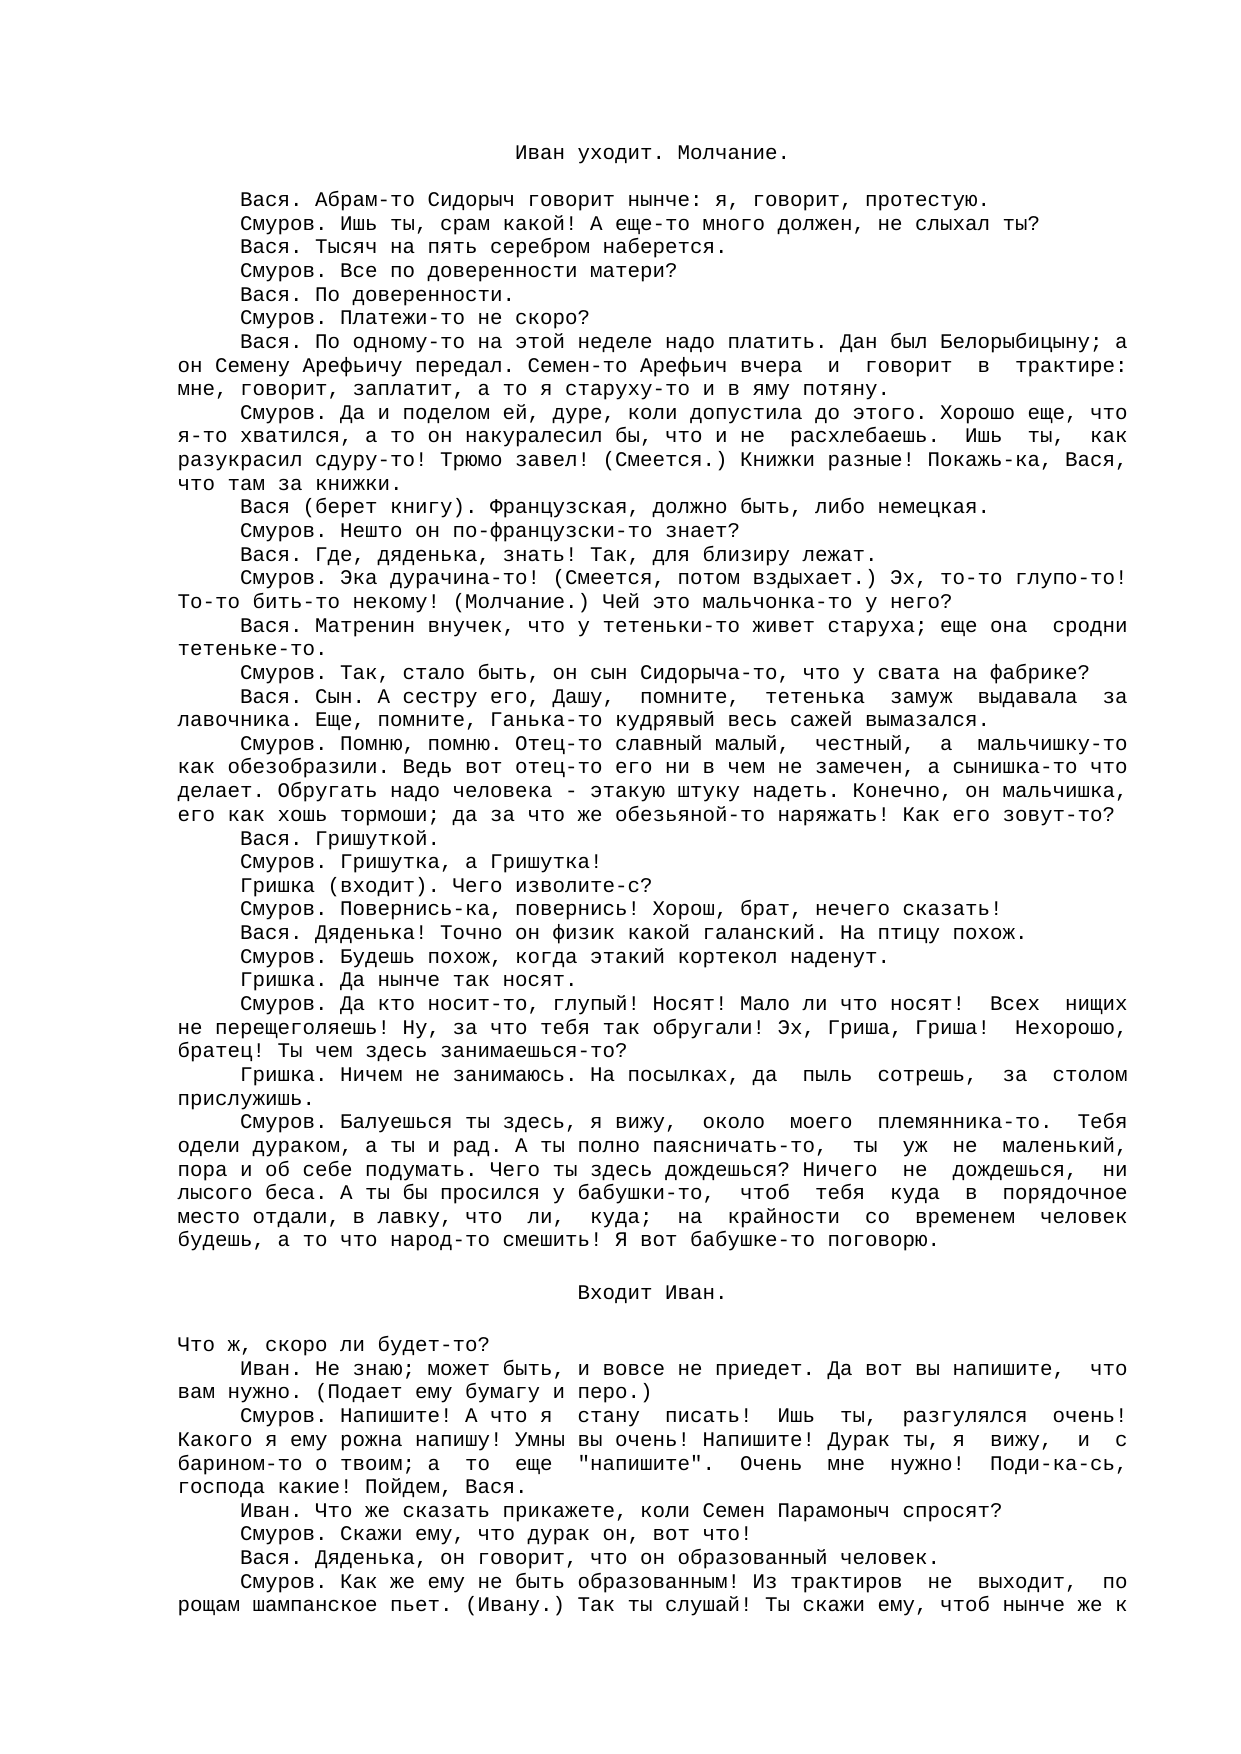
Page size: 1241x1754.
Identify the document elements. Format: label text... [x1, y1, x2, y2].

text Что ж, скоро ли будет-то? [177, 1334, 1152, 1358]
text не перещеголяешь! Ну, за что тебя так обругали! Эх, Гриша, Гриша! Нехорошо, [177, 1017, 1152, 1040]
text Вася. Гришуткой. [177, 827, 1152, 851]
text Смуров. Помню, помню. Отец-то славный малый, честный, а мальчишку-то [177, 733, 1152, 757]
text Смуров. Так, стало быть, он сын Сидорыча-то, что у свата на фабрике? [177, 662, 1152, 686]
text Гришка. Да нынче так носят. [177, 969, 1152, 993]
text лавочника. Еще, помните, Ганька-то кудрявый весь сажей вымазался. [177, 709, 1152, 733]
text Вася. Дяденька, он говорит, что он образованный человек. [177, 1547, 1152, 1571]
text Иван уходит. Молчание. [177, 142, 1152, 165]
text Вася. Тысяч на пять серебром наберется. [177, 236, 1152, 260]
text Смуров. Да и поделом ей, дуре, коли допустила до этого. Хорошо еще, что [177, 402, 1152, 426]
text Вася. Дяденька! Точно он физик какой галанский. На птицу похож. [177, 922, 1152, 946]
text рощам шампанское пьет. (Ивану.) Так ты слушай! Ты скажи ему, чтоб нынче же к [177, 1594, 1152, 1618]
text Смуров. Будешь похож, когда этакий кортекол наденут. [177, 946, 1152, 969]
text Вася. Абрам-то Сидорыч говорит нынче: я, говорит, протестую. [177, 189, 1152, 213]
text Смуров. Балуешься ты здесь, я вижу, около моего племянника-то. Тебя [177, 1111, 1152, 1135]
text Гришка (входит). Чего изволите-с? [177, 875, 1152, 898]
text Смуров. Все по доверенности матери? [177, 260, 1152, 284]
text разукрасил сдуру-то! Трюмо завел! (Смеется.) Книжки разные! Покажь-ка, Вася, [177, 449, 1152, 473]
text я-то хватился, а то он накуралесил бы, что и не расхлебаешь. Ишь ты, как [177, 426, 1152, 449]
text Смуров. Да кто носит-то, глупый! Носят! Мало ли что носят! Всех нищих [177, 993, 1152, 1017]
text Вася (берет книгу). Французская, должно быть, либо немецкая. [177, 496, 1152, 520]
text Смуров. Напишите! А что я стану писать! Ишь ты, разгулялся очень! [177, 1405, 1152, 1429]
text лысого беса. А ты бы просился у бабушки-то, чтоб тебя куда в порядочное [177, 1182, 1152, 1206]
text Иван. Не знаю; может быть, и вовсе не приедет. Да вот вы напишите, что [177, 1358, 1152, 1382]
text Смуров. Скажи ему, что дурак он, вот что! [177, 1523, 1152, 1547]
text место отдали, в лавку, что ли, куда; на крайности со временем человек [177, 1206, 1152, 1229]
text То-то бить-то некому! (Молчание.) Чей это мальчонка-то у него? [177, 591, 1152, 615]
text Вася. Сын. А сестру его, Дашу, помните, тетенька замуж выдавала за [177, 686, 1152, 709]
text господа какие! Пойдем, Вася. [177, 1476, 1152, 1500]
text Входит Иван. [177, 1282, 1152, 1306]
text Вася. По доверенности. [177, 284, 1152, 307]
text Гришка. Ничем не занимаюсь. На посылках, да пыль сотрешь, за столом [177, 1064, 1152, 1088]
text одели дураком, а ты и рад. А ты полно паясничать-то, ты уж не маленький, [177, 1135, 1152, 1158]
text что там за книжки. [177, 473, 1152, 496]
text будешь, а то что народ-то смешить! Я вот бабушке-то поговорю. [177, 1229, 1152, 1253]
text Смуров. Эка дурачина-то! (Смеется, потом вздыхает.) Эх, то-то глупо-то! [177, 567, 1152, 591]
text пора и об себе подумать. Чего ты здесь дождешься? Ничего не дождешься, ни [177, 1158, 1152, 1182]
text Смуров. Повернись-ка, повернись! Хорош, брат, нечего сказать! [177, 898, 1152, 922]
text тетеньке-то. [177, 638, 1152, 662]
text делает. Обругать надо человека - этакую штуку надеть. Конечно, он мальчишка, [177, 780, 1152, 804]
text Вася. По одному-то на этой неделе надо платить. Дан был Белорыбицыну; а [177, 331, 1152, 354]
text Смуров. Нешто он по-французски-то знает? [177, 520, 1152, 544]
text Смуров. Гришутка, а Гришутка! [177, 851, 1152, 875]
text прислужишь. [177, 1088, 1152, 1111]
text как обезобразили. Ведь вот отец-то его ни в чем не замечен, а сынишка-то что [177, 757, 1152, 780]
text братец! Ты чем здесь занимаешься-то? [177, 1040, 1152, 1064]
text Вася. Матренин внучек, что у тетеньки-то живет старуха; еще она сродни [177, 615, 1152, 638]
text Смуров. Ишь ты, срам какой! А еще-то много должен, не слыхал ты? [177, 213, 1152, 236]
text Вася. Где, дяденька, знать! Так, для близиру лежат. [177, 544, 1152, 567]
text Смуров. Платежи-то не скоро? [177, 307, 1152, 331]
text Иван. Что же сказать прикажете, коли Семен Парамоныч спросят? [177, 1500, 1152, 1523]
text его как хошь тормоши; да за что же обезьяной-то наряжать! Как его зовут-то? [177, 804, 1152, 827]
text Смуров. Как же ему не быть образованным! Из трактиров не выходит, по [177, 1571, 1152, 1594]
text вам нужно. (Подает ему бумагу и перо.) [177, 1382, 1152, 1405]
text барином-то о твоим; а то еще "напишите". Очень мне нужно! Поди-ка-сь, [177, 1452, 1152, 1476]
text он Семену Арефьичу передал. Семен-то Арефьич вчера и говорит в трактире: [177, 354, 1152, 378]
text Какого я ему рожна напишу! Умны вы очень! Напишите! Дурак ты, я вижу, и с [177, 1429, 1152, 1452]
text мне, говорит, заплатит, а то я старуху-то и в яму потяну. [177, 378, 1152, 402]
